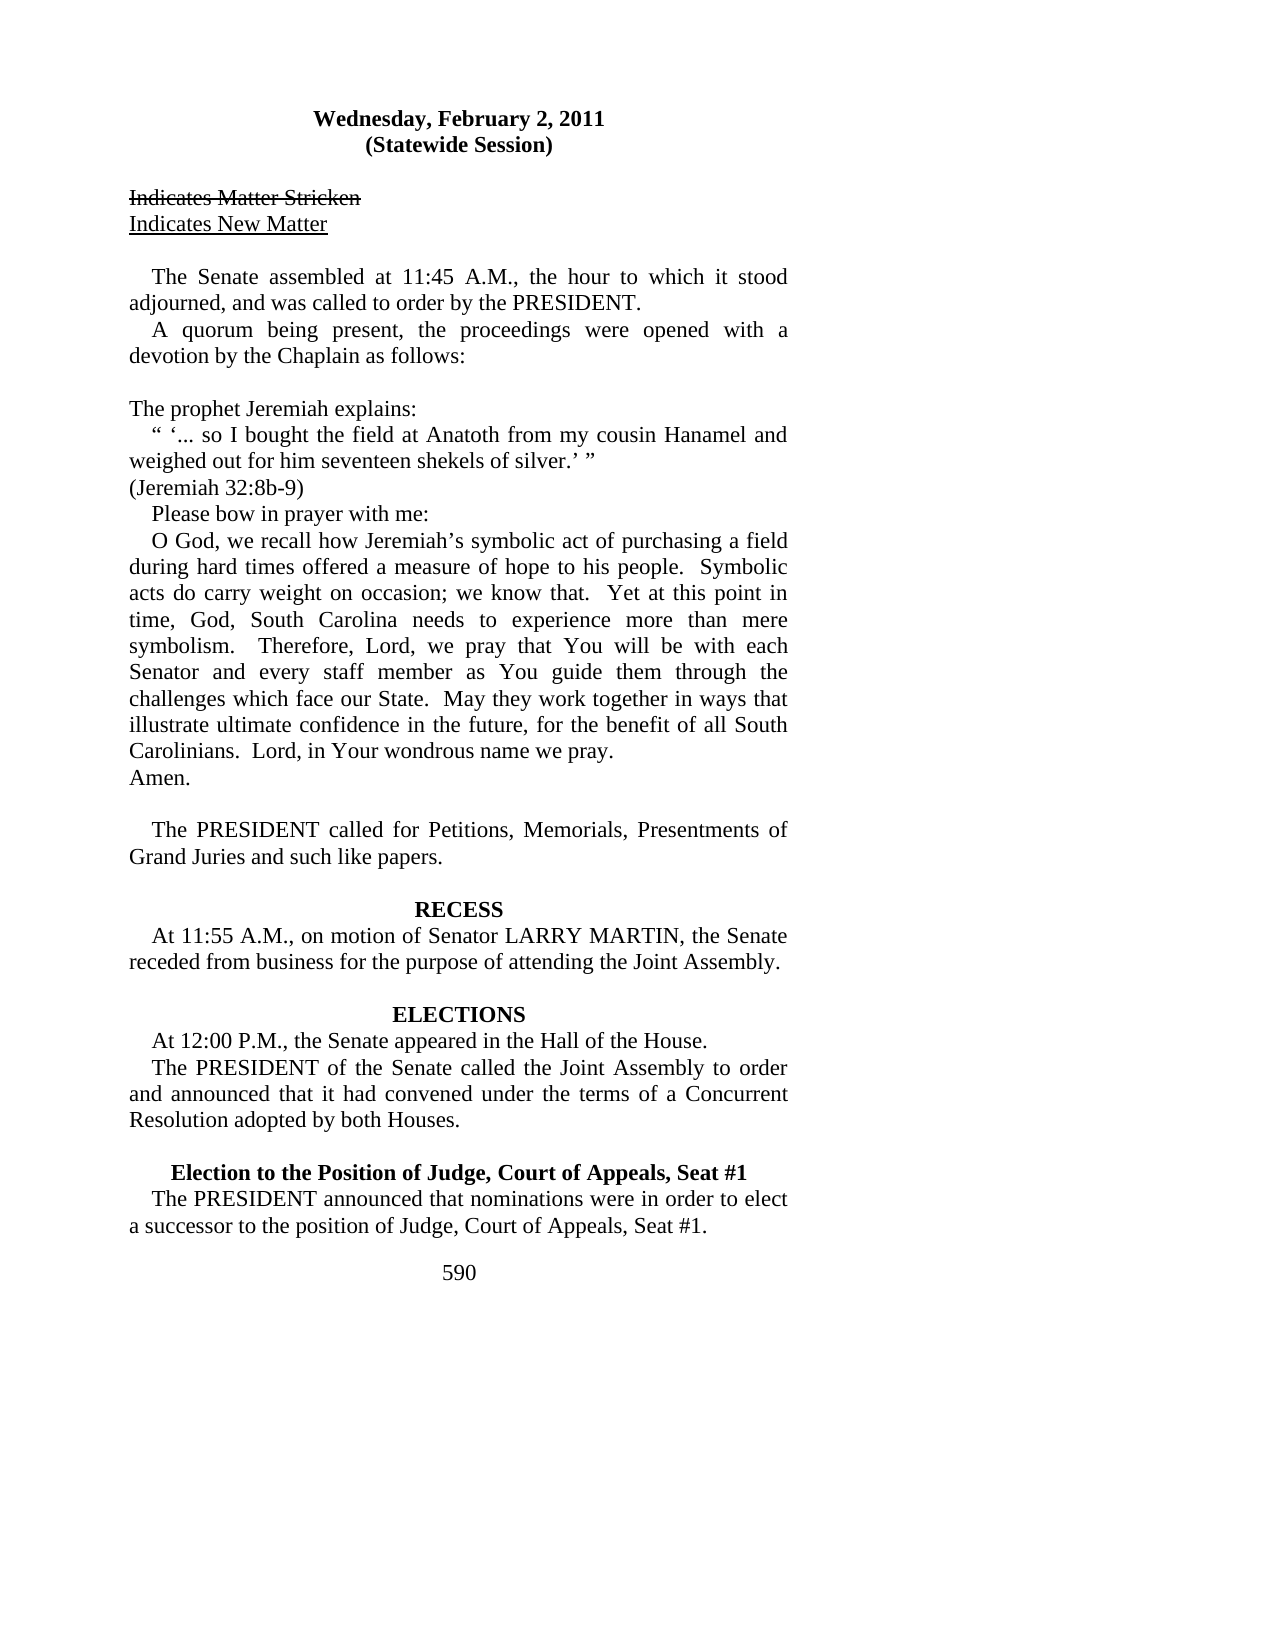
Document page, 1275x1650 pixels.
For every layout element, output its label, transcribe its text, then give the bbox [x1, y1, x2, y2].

text At 11:55 A.M., on motion of Senator LARRY MARTIN, the Senate receded from business for the purpose of attending the Joint Assembly. [129, 922, 789, 975]
text RECESS [129, 896, 789, 922]
text The PRESIDENT called for Petitions, Memorials, Presentments of Grand Juries and such like papers. [129, 817, 789, 869]
text Election to the Position of Judge, Court of Appeals, Seat #1 [129, 1159, 789, 1186]
text The prophet Jeremiah explains: [129, 395, 789, 421]
text (Statewide Session) [129, 131, 789, 158]
text The PRESIDENT announced that nominations were in order to elect a successor to the position of Judge, Court of Appeals, Seat #1. [129, 1186, 789, 1238]
text (Jeremiah 32:8b-9) [129, 474, 789, 500]
text ELECTIONS [129, 1001, 789, 1027]
subtitle Indicates New Matter [129, 210, 789, 237]
text The PRESIDENT of the Senate called the Joint Assembly to order and announced that it had convened under the terms of a Concurrent Resolution adopted by both Houses. [129, 1054, 789, 1133]
text Wednesday, February 2, 2011 [129, 105, 789, 131]
text A quorum being present, the proceedings were opened with a devotion by the Chaplain as follows: [129, 316, 789, 368]
text The Senate assembled at 11:45 A.M., the hour to which it stood adjourned, and was called to order by the PRESIDENT. [129, 263, 789, 316]
text O God, we recall how Jeremiah’s symbolic act of purchasing a field during hard times offered a measure of hope to his people. Symbolic acts do carry weight on occasion; we know that. Yet at this point in time, God, needs to experience more than mere symbolism. Therefore, Lord, we pray that You will be with each Senator and every staff member as You guide them through the challenges which face our State. May they work together in ways that illustrate ultimate confidence in the future, for the benefit of all South Carolinians. Lord, in Your wondrous name we pray. [129, 527, 789, 764]
text “ ‘... so I bought the field at Anatoth from my cousin Hanamel and weighed out for him seventeen shekels of silver.’ ” [129, 421, 789, 474]
text Indicates Matter Stricken [129, 184, 789, 210]
text At 12:00 P.M., the Senate appeared in the Hall of the House. [129, 1027, 789, 1054]
text Please bow in prayer with me: [129, 500, 789, 527]
text Amen. [129, 764, 789, 790]
